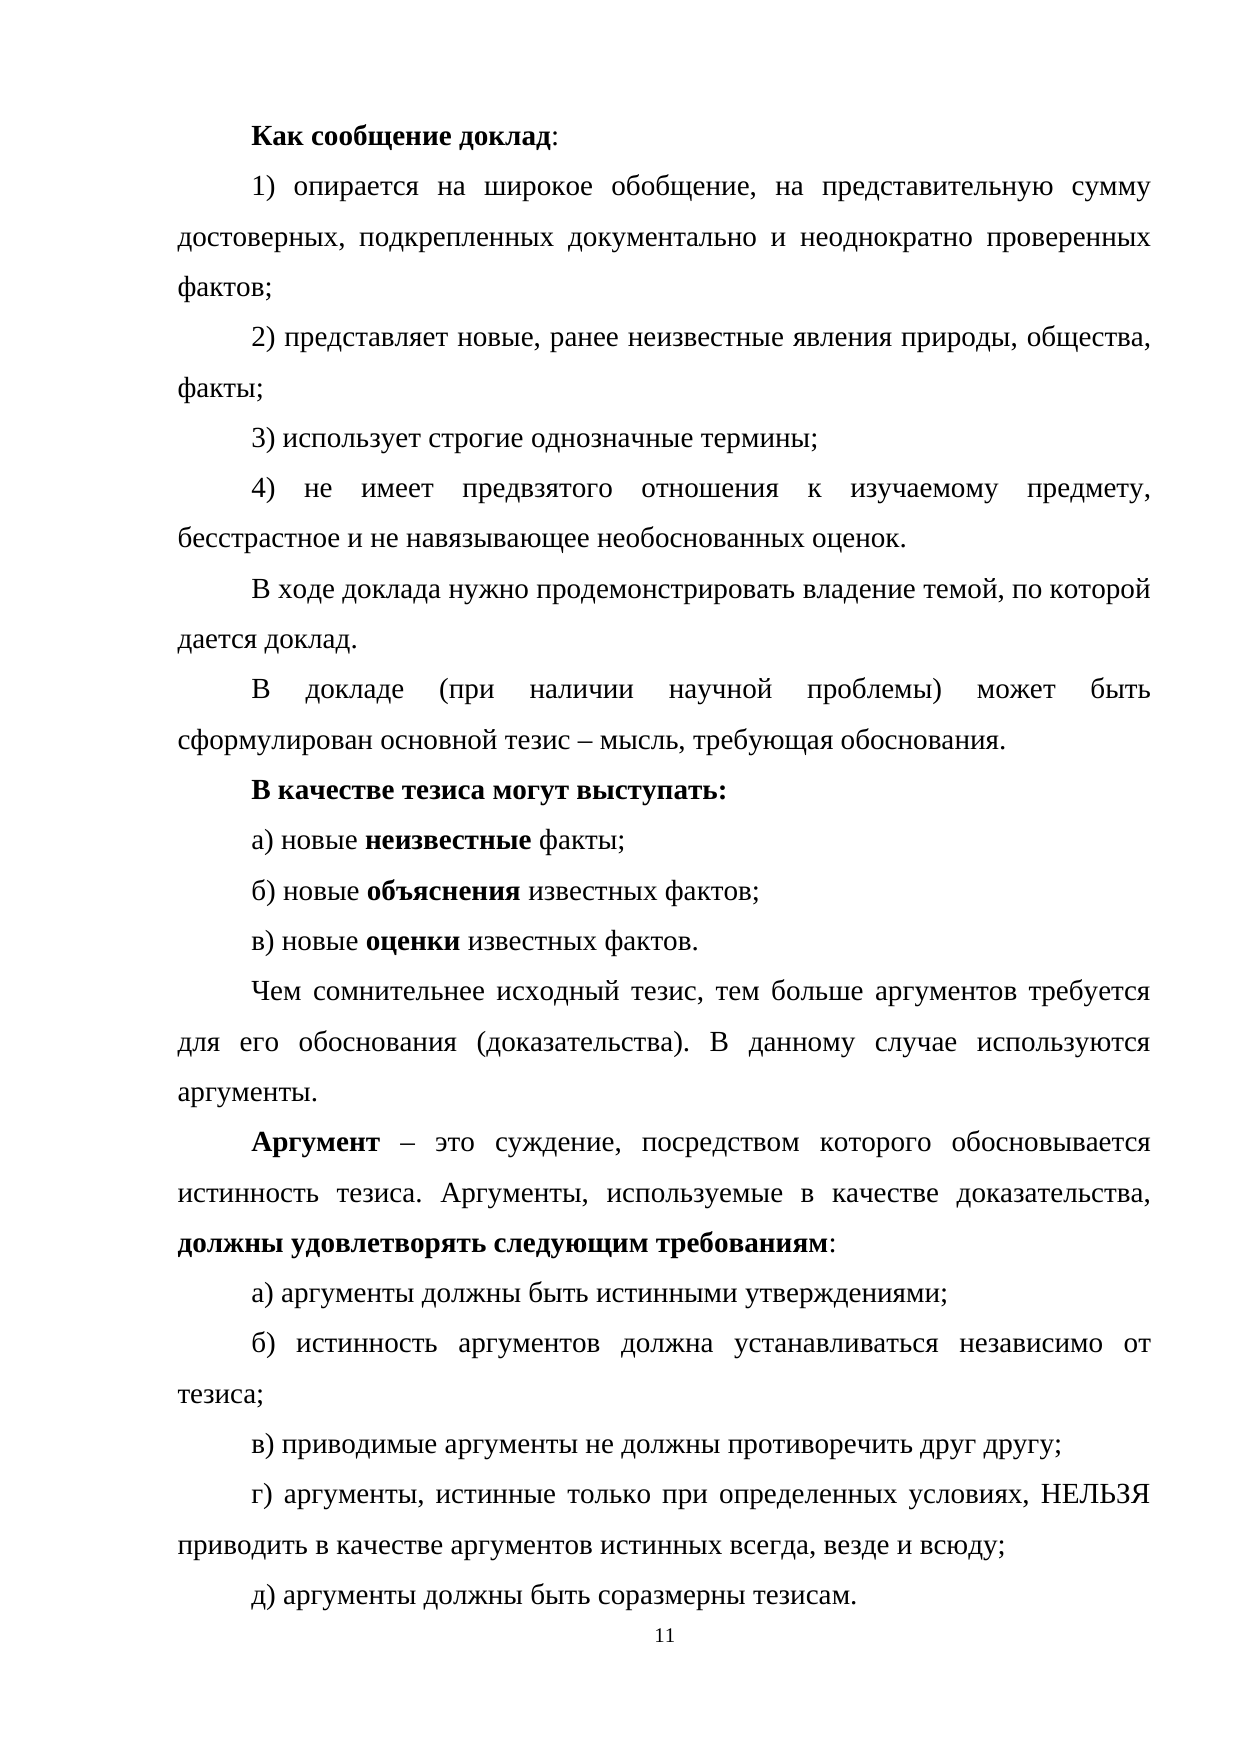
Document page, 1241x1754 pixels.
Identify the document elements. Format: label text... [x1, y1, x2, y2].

text Как сообщение доклад: [177, 118, 1152, 152]
text д) аргументы должны быть соразмерны тезисам. [177, 1577, 1152, 1611]
text В ходе доклада нужно продемонстрировать владение темой, по которой дается доклад. [177, 571, 1152, 655]
text 1) опирается на широкое обобщение, на представительную сумму достоверных, подкрепленных документально и неоднократно проверенных фактов; [177, 168, 1152, 303]
text г) аргументы, истинные только при определенных условиях, НЕЛЬЗЯ приводить в качестве аргументов истинных всегда, везде и всюду; [177, 1477, 1152, 1560]
text В докладе (при наличии научной проблемы) может быть сформулирован основной тезис – мысль, требующая обоснования. [177, 672, 1152, 755]
text в) новые оценки известных фактов. [177, 923, 1152, 957]
text Аргумент – это суждение, посредством которого обосновывается истинность тезиса. Аргументы, используемые в качестве доказательства, должны удовлетворять следующим требованиям: [177, 1124, 1152, 1258]
text 2) представляет новые, ранее неизвестные явления природы, общества, факты; [177, 319, 1152, 403]
text а) новые неизвестные факты; [177, 822, 1152, 856]
text б) новые объяснения известных фактов; [177, 873, 1152, 906]
text 4) не имеет предвзятого отношения к изучаемому предмету, бесстрастное и не навязывающее необоснованных оценок. [177, 470, 1152, 554]
text Чем сомнительнее исходный тезис, тем больше аргументов требуется для его обоснования (доказательства). В данному случае используются аргументы. [177, 973, 1152, 1108]
text б) истинность аргументов должна устанавливаться независимо от тезиса; [177, 1326, 1152, 1409]
text а) аргументы должны быть истинными утверждениями; [177, 1275, 1152, 1309]
text в) приводимые аргументы не должны противоречить друг другу; [177, 1426, 1152, 1460]
text 3) использует строгие однозначные термины; [177, 420, 1152, 453]
text В качестве тезиса могут выступать: [177, 772, 1152, 806]
